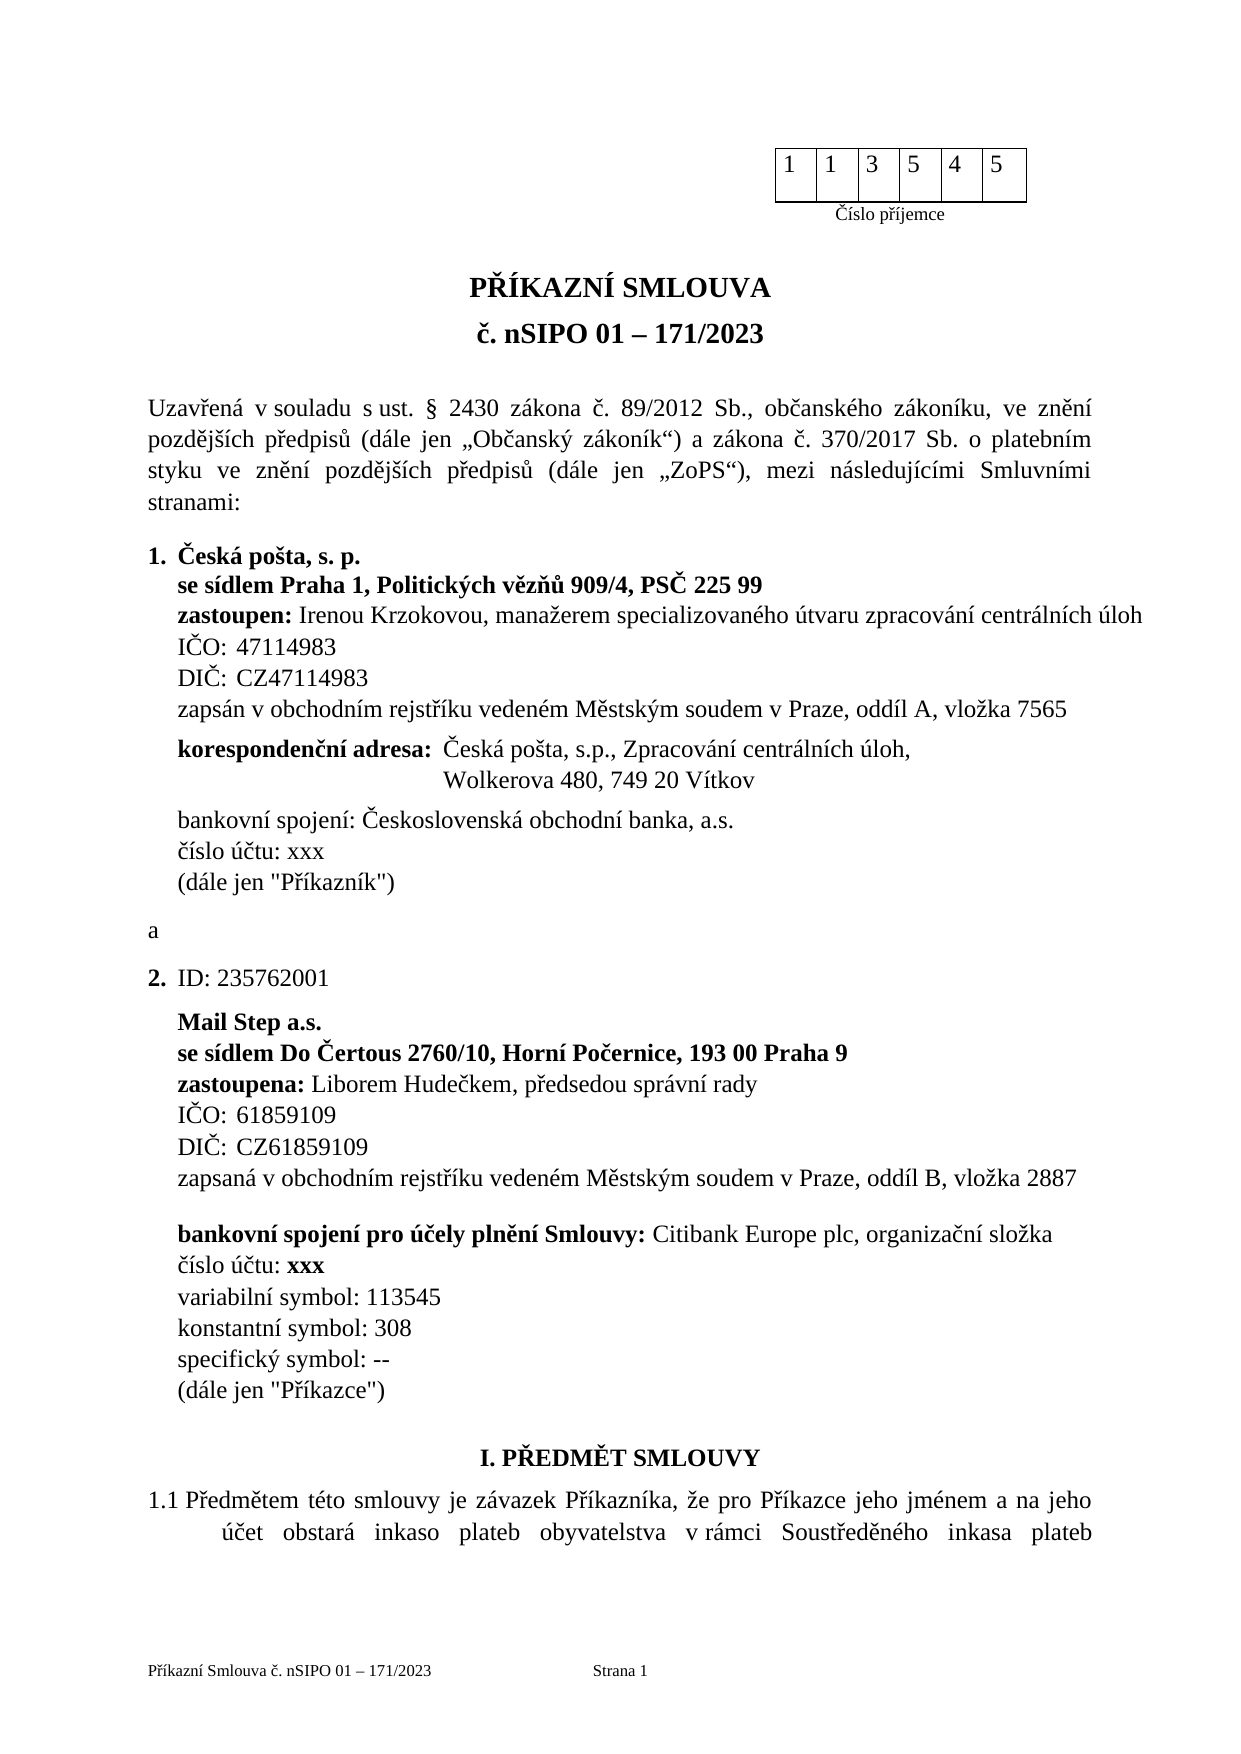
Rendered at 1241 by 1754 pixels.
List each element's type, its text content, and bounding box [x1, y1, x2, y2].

text 2. ID: 235762001 [148, 961, 1093, 993]
text (dále jen "Příkazce") [148, 1374, 1093, 1405]
table_header 3 [859, 149, 899, 201]
text zastoupen: Irenou Krzokovou, manažerem specializovaného útvaru zpracování centrálních úloh [177, 599, 1152, 630]
text bankovní spojení pro účely plnění Smlouvy: Citibank Europe plc, organizační složka [177, 1218, 1093, 1249]
table_header 1 [776, 149, 816, 201]
text korespondenční adresa: Česká pošta, s.p., Zpracování centrálních úloh, [177, 732, 1122, 763]
text číslo účtu: xxx [177, 1249, 1093, 1280]
text bankovní spojení: Československá obchodní banka, a.s. [177, 803, 1093, 834]
text DIČ: CZ61859109 [177, 1130, 1093, 1161]
text zastoupena: Liborem Hudečkem, předsedou správní rady [177, 1068, 1093, 1099]
table_header 5 [900, 149, 941, 201]
text se sídlem Praha 1, Politických vězňů 909/4, PSČ 225 99 [177, 570, 974, 599]
text se sídlem Do Čertous 2760/10, Horní Počernice, 193 00 Praha 9 [177, 1036, 1093, 1068]
text 1. Česká pošta, s. p. [148, 541, 974, 570]
text zapsán v obchodním rejstříku vedeném Městským soudem v Praze, oddíl A, vložka 7565 [177, 693, 1093, 724]
text Uzavřená v souladu s ust. § 2430 zákona č. 89/2012 Sb., občanského zákoníku, ve znění pozdějších předpisů (dále jen „Občanský zákoník“) a zákona č. 370/2017 Sb. o platebním styku ve znění pozdějších předpisů (dále jen „ZoPS“), mezi následujícími Smluvními stranami: [148, 391, 1093, 516]
text Číslo příjemce [148, 202, 945, 224]
text č. nSIPO 01 – 171/2023 [148, 317, 1093, 350]
table_header 5 [983, 149, 1026, 201]
text DIČ: CZ47114983 [177, 661, 1093, 693]
table_header 1 [817, 149, 858, 201]
text (dále jen "Příkazník") [177, 866, 1093, 897]
text zapsaná v obchodním rejstříku vedeném Městským soudem v Praze, oddíl B, vložka 2887 [177, 1161, 1093, 1193]
text IČO: 47114983 [177, 630, 1093, 661]
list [148, 1484, 1093, 1546]
text IČO: 61859109 [177, 1099, 1093, 1130]
title I. PŘEDMĚT SMLOUVY [148, 1443, 1093, 1471]
text Wolkerova 480, 749 20 Vítkov [148, 763, 1093, 795]
text a [148, 913, 1093, 945]
text Mail Step a.s. [177, 1005, 1093, 1036]
text konstantní symbol: 308 specifický symbol: -- [177, 1311, 1093, 1374]
text číslo účtu: xxx [177, 834, 1093, 866]
text variabilní symbol: 113545 [177, 1280, 1093, 1311]
table_header 4 [942, 149, 982, 201]
title PŘÍKAZNÍ Smlouva [148, 271, 1093, 304]
